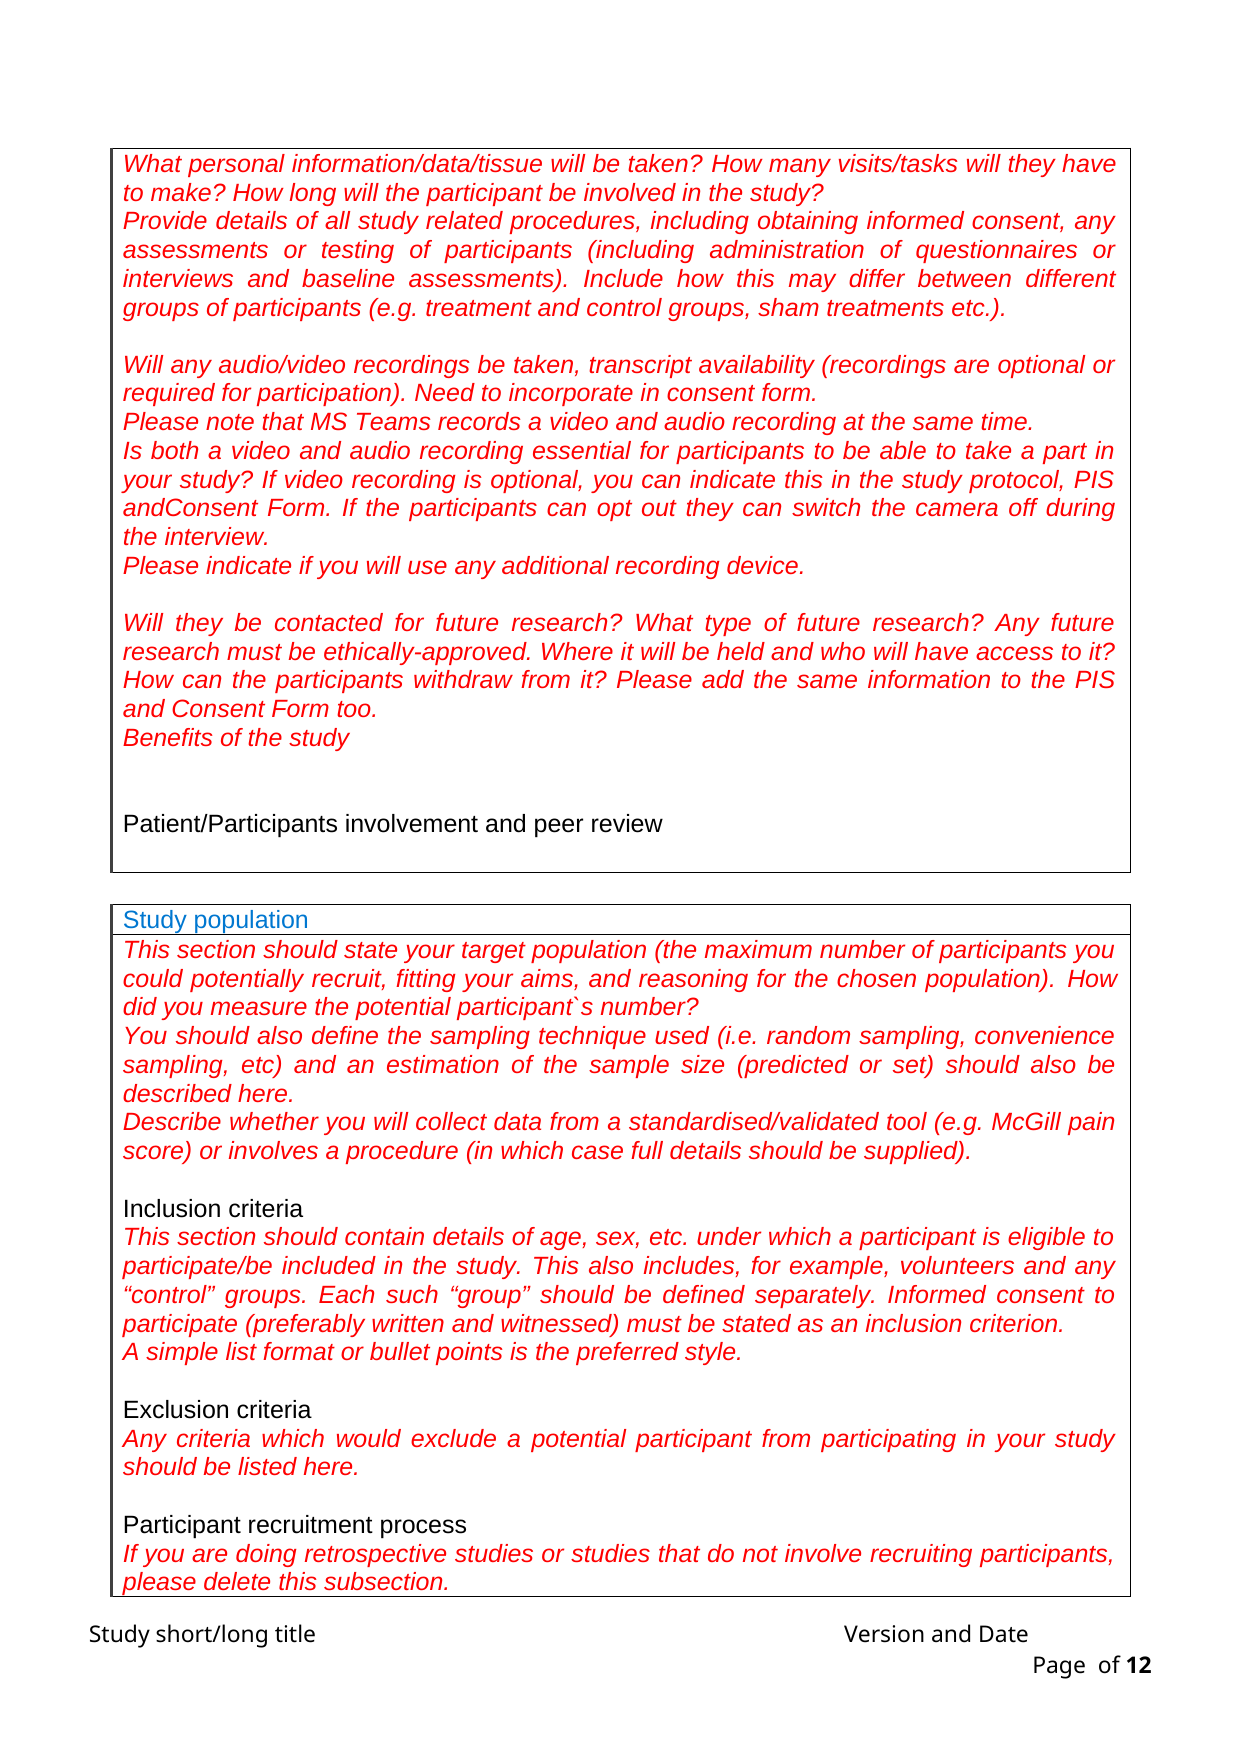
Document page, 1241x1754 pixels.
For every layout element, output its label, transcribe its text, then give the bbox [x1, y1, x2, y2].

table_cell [113, 149, 1130, 872]
table_header Study population [113, 905, 1130, 934]
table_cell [113, 935, 1130, 1596]
